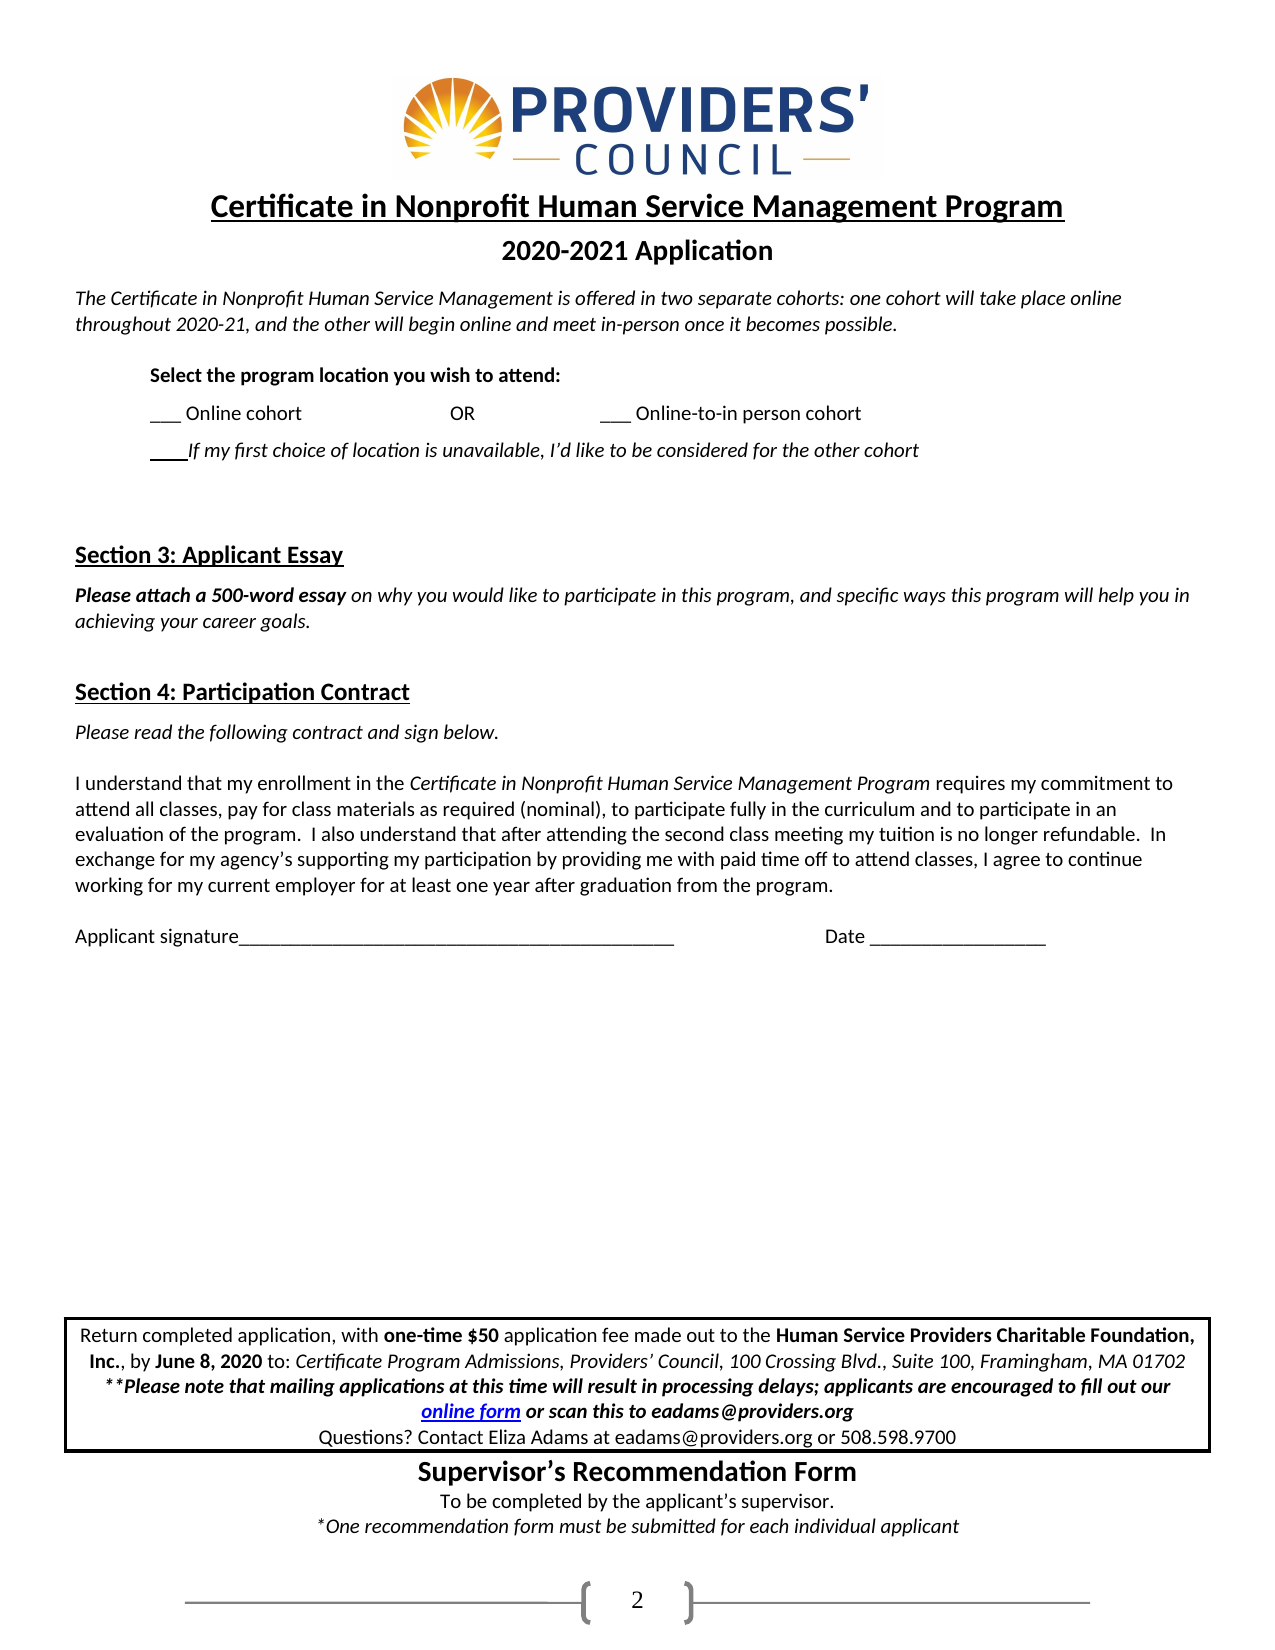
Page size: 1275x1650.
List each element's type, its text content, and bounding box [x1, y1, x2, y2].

text Section 4: Participation Contract [75, 677, 1200, 707]
text *One recommendation form must be submitted for each individual applicant [75, 1514, 1200, 1539]
list Select the program location you wish to attend: [150, 362, 1200, 387]
picture [392, 75, 883, 179]
text To be completed by the applicant’s supervisor. [75, 1488, 1200, 1514]
text ___ Online cohort OR ___ Online-to-in person cohort [150, 400, 1200, 425]
text Applicant signature__________________________________________ Date _________________ [75, 923, 1200, 948]
text If my first choice of location is unavailable, I’d like to be considered for the other cohort [150, 438, 1200, 463]
text Section 3: Applicant Essay [75, 539, 1200, 570]
text I understand that my enrollment in the Certificate in Nonprofit Human Service Management Program requires my commitment to attend all classes, pay for class materials as required (nominal), to participate fully in the curriculum and to participate in an evaluation of the program. I also understand that after attending the second class meeting my tuition is no longer refundable. In exchange for my agency’s supporting my participation by providing me with paid time off to attend classes, I agree to continue working for my current employer for at least one year after graduation from the program. [75, 770, 1200, 897]
subtitle Supervisor’s Recommendation Form [75, 1453, 1200, 1488]
text The Certificate in Nonprofit Human Service Management is offered in two separate cohorts: one cohort will take place online throughout 2020-21, and the other will begin online and meet in-person once it becomes possible. [75, 286, 1200, 336]
text Please read the following contract and sign below. [75, 719, 1200, 745]
text Return completed application, with one-time $50 application fee made out to the Human Service Providers Charitable Foundation, Inc., by June 8, 2020 to: Certificate Program Admissions, Providers’ Council, 100 Crossing Blvd., Suite 100, Framingham, MA 01702 **Please note that mailing applications at this time will result in processing delays; applicants are encouraged to fill out our online form or scan this to eadams@providers.org [67, 1320, 1208, 1419]
text Please attach a 500-word essay on why you would like to participate in this program, and specific ways this program will help you in achieving your career goals. [75, 582, 1200, 633]
text Questions? Contact Eliza Adams at eadams@providers.org or 508.598.9700 [67, 1419, 1208, 1449]
